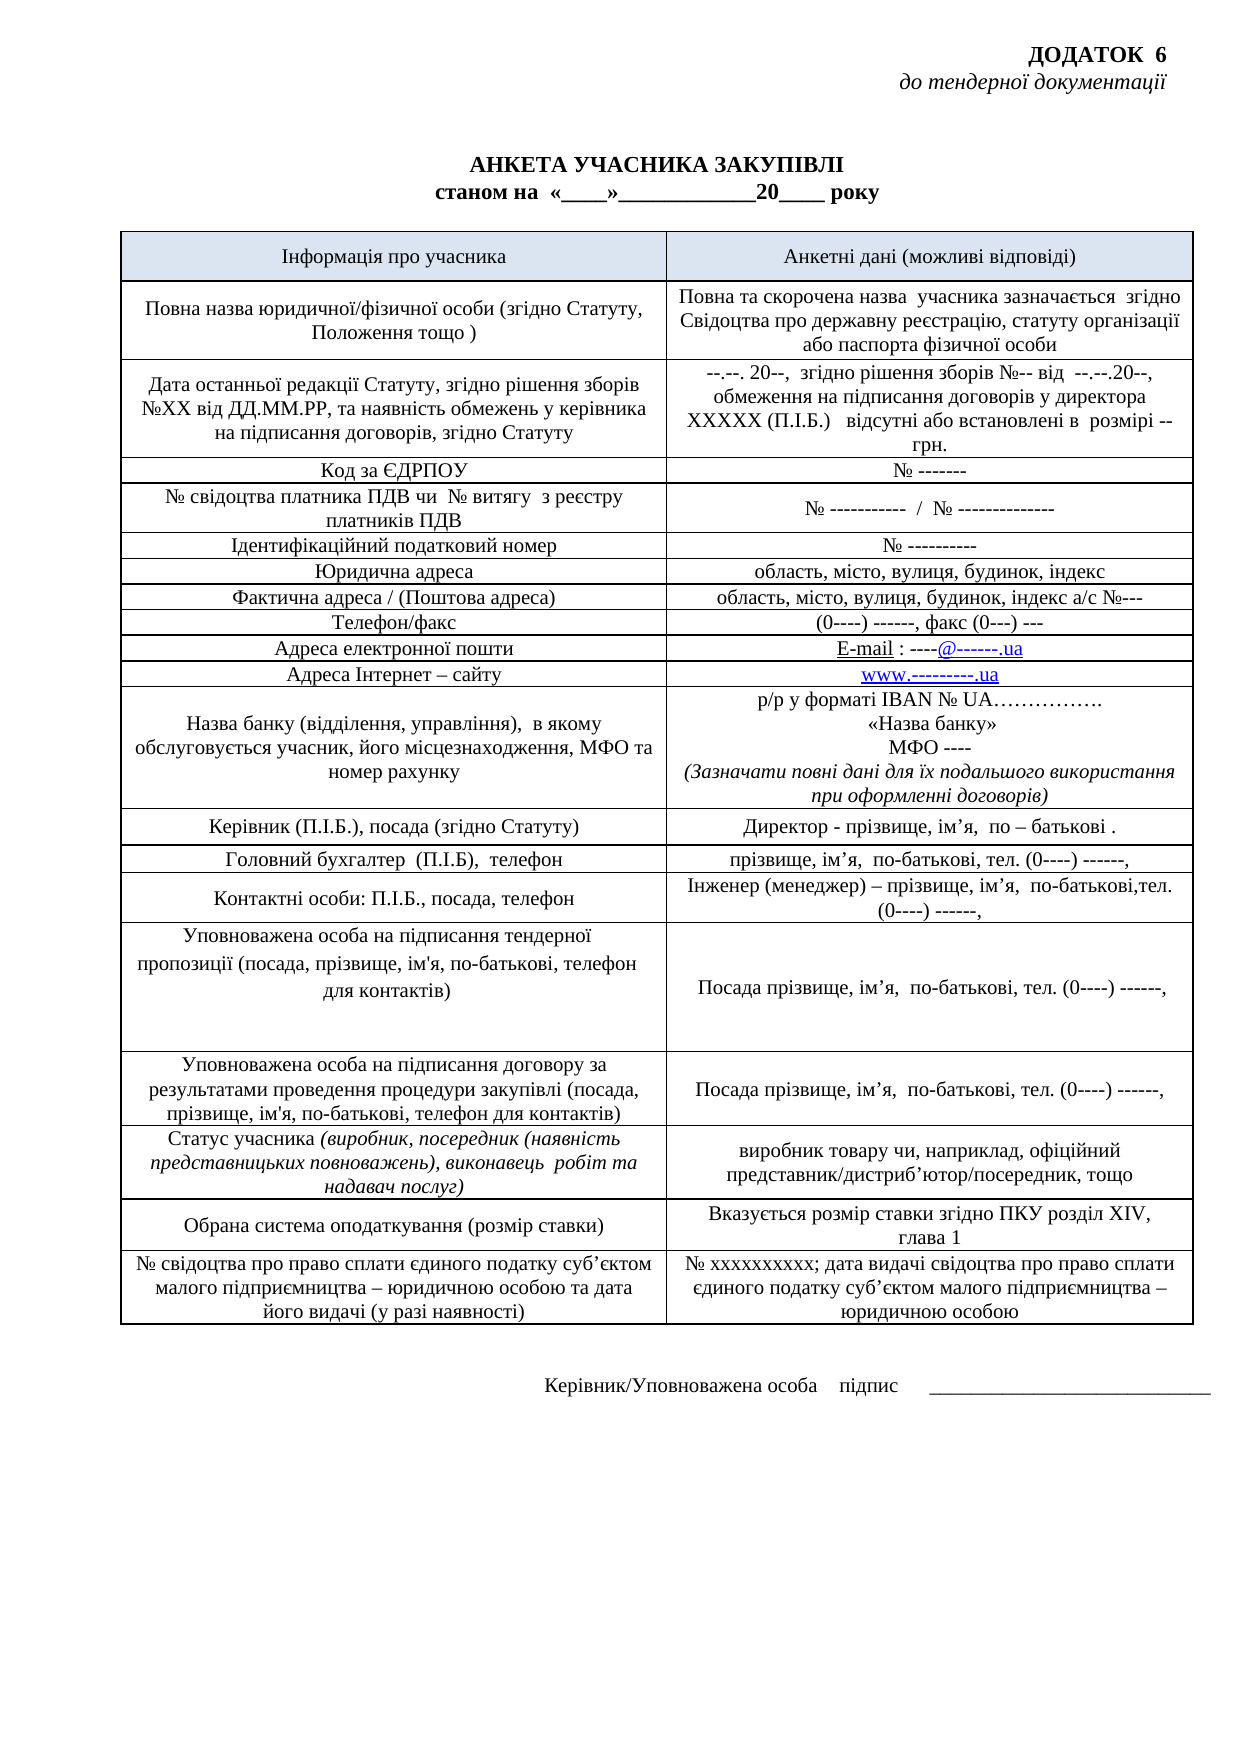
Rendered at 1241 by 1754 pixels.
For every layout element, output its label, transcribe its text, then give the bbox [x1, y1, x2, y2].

table_cell область, місто, вулиця, будинок, індекс [667, 559, 1192, 583]
table_cell Уповноважена особа на підписання договору за результатами проведення процедури закупівлі (посада, прізвище, ім'я, по-батькові, телефон для контактів) [122, 1052, 666, 1124]
table_cell № свідоцтва про право сплати єдиного податку суб’єктом малого підприємництва – юридичною особою та дата його видачі (у разі наявності) [122, 1251, 666, 1323]
table_cell Ідентифікаційний податковий номер [122, 533, 666, 557]
text Керівник/Уповноважена особа підпис ___________________________ [103, 1373, 1211, 1397]
table_cell Контактні особи: П.І.Б., посада, телефон [122, 873, 666, 922]
table_cell Адреса електронної пошти [122, 636, 666, 660]
table_cell Обрана система оподаткування (розмір ставки) [122, 1200, 666, 1249]
table_cell Посада прізвище, ім’я, по-батькові, тел. (0----) ------, [667, 923, 1192, 1051]
table_cell Повна та скорочена назва учасника зазначається згідно Свідоцтва про державну реєстрацію, статуту організації або паспорта фізичної особи [667, 282, 1192, 359]
table_cell Назва банку (відділення, управління), в якому обслуговується учасник, його місцезнаходження, МФО та номер рахунку [122, 687, 666, 807]
table_cell (0----) ------, факс (0---) --- [667, 610, 1192, 634]
table_cell Інженер (менеджер) – прізвище, ім’я, по-батькові,тел. (0----) ------, [667, 873, 1192, 922]
table_cell Уповноважена особа на підписання тендерної пропозиції (посада, прізвище, ім'я, по-батькові, телефон для контактів) [122, 923, 666, 1051]
text станом на «____»____________20____ року [103, 178, 1211, 204]
table_cell прізвище, ім’я, по-батькові, тел. (0----) ------, [667, 846, 1192, 872]
table_cell № свідоцтва платника ПДВ чи № витягу з реєстру платників ПДВ [122, 484, 666, 532]
table_cell Телефон/факс [122, 610, 666, 634]
table_cell Вказується розмір ставки згідно ПКУ розділ ХІV, глава 1 [667, 1200, 1192, 1249]
table_cell Дата останньої редакції Статуту, згідно рішення зборів №ХХ від ДД.ММ.РР, та наявність обмежень у керівника на підписання договорів, згідно Статуту [122, 360, 666, 456]
table_cell Статус учасника (виробник, посередник (наявність представницьких повноважень), виконавець робіт та надавач послуг) [122, 1126, 666, 1198]
text до тендерної документації [103, 68, 1166, 94]
table_cell Головний бухгалтер (П.І.Б), телефон [122, 846, 666, 872]
table_cell --.--. 20--, згідно рішення зборів №-- від --.--.20--, обмеження на підписання договорів у директора ХХХХХ (П.І.Б.) відсутні або встановлені в розмірі -- грн. [667, 360, 1192, 456]
table_cell Посада прізвище, ім’я, по-батькові, тел. (0----) ------, [667, 1052, 1192, 1124]
table_cell Повна назва юридичної/фізичної особи (згідно Статуту, Положення тощо ) [122, 282, 666, 359]
table_cell виробник товару чи, наприклад, офіційний представник/дистриб’ютор/посередник, тощо [667, 1126, 1192, 1198]
table_cell область, місто, вулиця, будинок, індекс а/с №--- [667, 585, 1192, 609]
table_cell Фактична адреса / (Поштова адреса) [122, 585, 666, 609]
table_cell № ------- [667, 458, 1192, 482]
table_header Анкетні дані (можливі відповіді) [667, 232, 1192, 280]
table_cell р/р у форматі IBAN № UA……………. «Назва банку» МФО ---- (Зазначати повні дані для їх подальшого використання при оформленні договорів) [667, 687, 1192, 807]
table_cell E-mail : ----@------.ua [667, 636, 1192, 660]
table_cell Адреса Інтернет – сайту [122, 662, 666, 686]
table_header Інформація про учасника [122, 232, 666, 280]
table_cell Код за ЄДРПОУ [122, 458, 666, 482]
table_cell www.---------.ua [667, 662, 1192, 686]
text АНКЕТА УЧАСНИКА ЗАКУПІВЛІ [103, 152, 1211, 178]
table_cell Керівник (П.І.Б.), посада (згідно Статуту) [122, 809, 666, 844]
text ДОДАТОК 6 [103, 41, 1166, 68]
table_cell № ----------- / № -------------- [667, 484, 1192, 532]
table_cell № хххххххххх; дата видачі свідоцтва про право сплати єдиного податку суб’єктом малого підприємництва – юридичною особою [667, 1251, 1192, 1323]
table_cell Директор - прізвище, ім’я, по – батькові . [667, 809, 1192, 844]
table_cell № ---------- [667, 533, 1192, 557]
table_cell Юридична адреса [122, 559, 666, 583]
